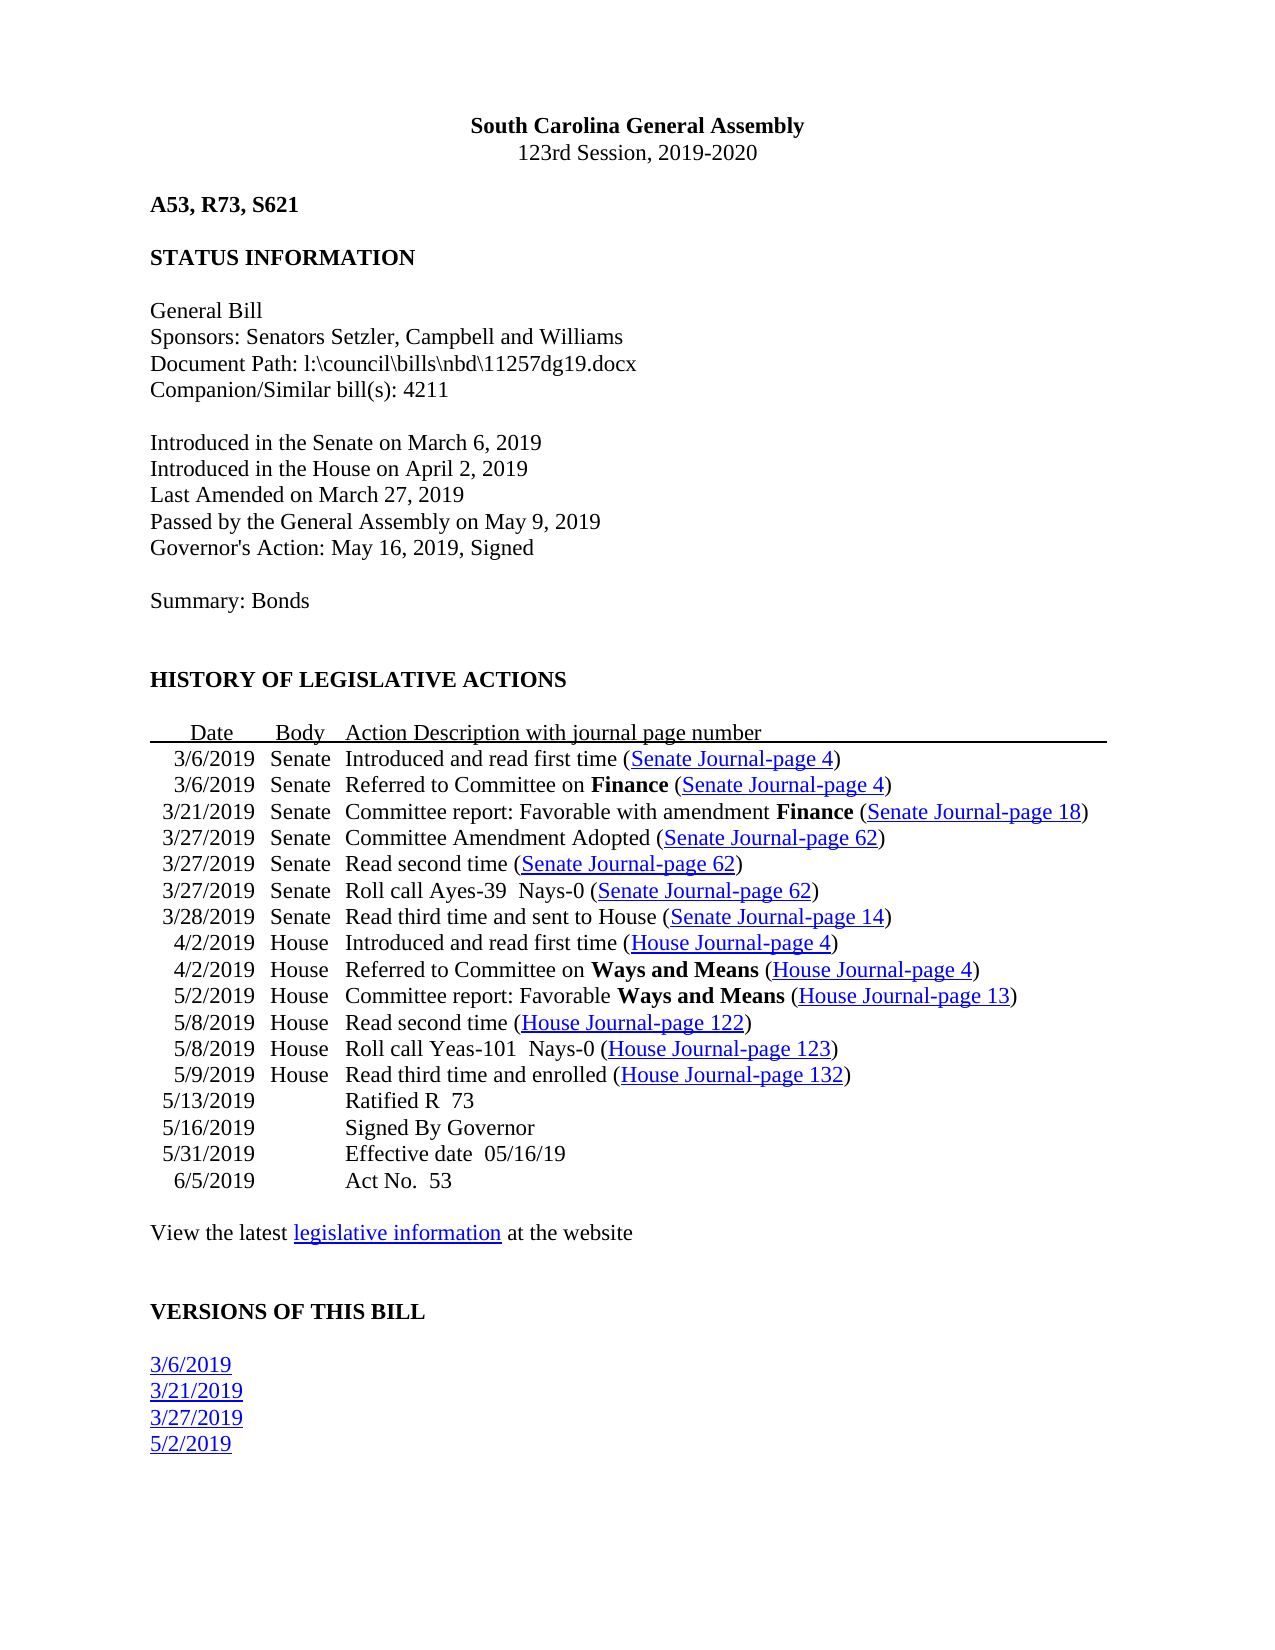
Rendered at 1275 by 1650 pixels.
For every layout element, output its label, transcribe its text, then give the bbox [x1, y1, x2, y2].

text Companion/Similar bill(s): 4211 [150, 376, 1125, 402]
text HISTORY OF LEGISLATIVE ACTIONS [150, 666, 1125, 692]
text 6/5/2019 Act No. 53 [150, 1167, 1125, 1193]
text Introduced in the House on April 2, 2019 [150, 455, 1125, 481]
text 3/6/2019 [150, 1351, 1125, 1377]
text Last Amended on March 27, 2019 [150, 481, 1125, 508]
text 123rd Session, 2019-2020 [150, 139, 1125, 165]
text VERSIONS OF THIS BILL [150, 1298, 1125, 1325]
text 3/27/2019 Senate Roll call Ayes-39 Nays-0 (Senate Journal-page 62) [150, 877, 1125, 903]
text 5/13/2019 Ratified R 73 [150, 1088, 1125, 1114]
text 3/21/2019 Senate Committee report: Favorable with amendment Finance (Senate Journal-page 18) [150, 798, 1125, 824]
text 4/2/2019 House Referred to Committee on Ways and Means (House Journal-page 4) [150, 956, 1125, 982]
text Governor's Action: May 16, 2019, Signed [150, 534, 1125, 561]
text 5/31/2019 Effective date 05/16/19 [150, 1140, 1125, 1167]
text South Carolina General Assembly [150, 112, 1125, 139]
text A53, R73, S621 [150, 192, 1125, 218]
text 5/8/2019 House Read second time (House Journal-page 122) [150, 1008, 1125, 1035]
text 3/6/2019 Senate Referred to Committee on Finance (Senate Journal-page 4) [150, 771, 1125, 798]
text 3/21/2019 [150, 1377, 1125, 1404]
text Passed by the General Assembly on May 9, 2019 [150, 508, 1125, 534]
text 5/2/2019 House Committee report: Favorable Ways and Means (House Journal-page 13) [150, 982, 1125, 1008]
text 4/2/2019 House Introduced and read first time (House Journal-page 4) [150, 929, 1125, 956]
text Date Body Action Description with journal page number [150, 719, 1125, 745]
text 3/28/2019 Senate Read third time and sent to House (Senate Journal-page 14) [150, 903, 1125, 929]
text 3/27/2019 Senate Committee Amendment Adopted (Senate Journal-page 62) [150, 824, 1125, 850]
text 5/2/2019 [150, 1430, 1125, 1457]
text 3/6/2019 Senate Introduced and read first time (Senate Journal-page 4) [150, 745, 1125, 771]
text 5/8/2019 House Roll call Yeas-101 Nays-0 (House Journal-page 123) [150, 1035, 1125, 1061]
text 3/27/2019 Senate Read second time (Senate Journal-page 62) [150, 850, 1125, 877]
text Summary: Bonds [150, 587, 1125, 613]
text 5/9/2019 House Read third time and enrolled (House Journal-page 132) [150, 1061, 1125, 1088]
text 3/27/2019 [150, 1404, 1125, 1430]
text Document Path: l:\council\bills\nbd\11257dg19.docx [150, 350, 1125, 376]
text General Bill [150, 297, 1125, 323]
text 5/16/2019 Signed By Governor [150, 1114, 1125, 1140]
text View the latest legislative information at the website [150, 1219, 1125, 1246]
text STATUS INFORMATION [150, 244, 1125, 271]
text Sponsors: Senators Setzler, Campbell and Williams [150, 323, 1125, 350]
text Introduced in the Senate on March 6, 2019 [150, 429, 1125, 455]
